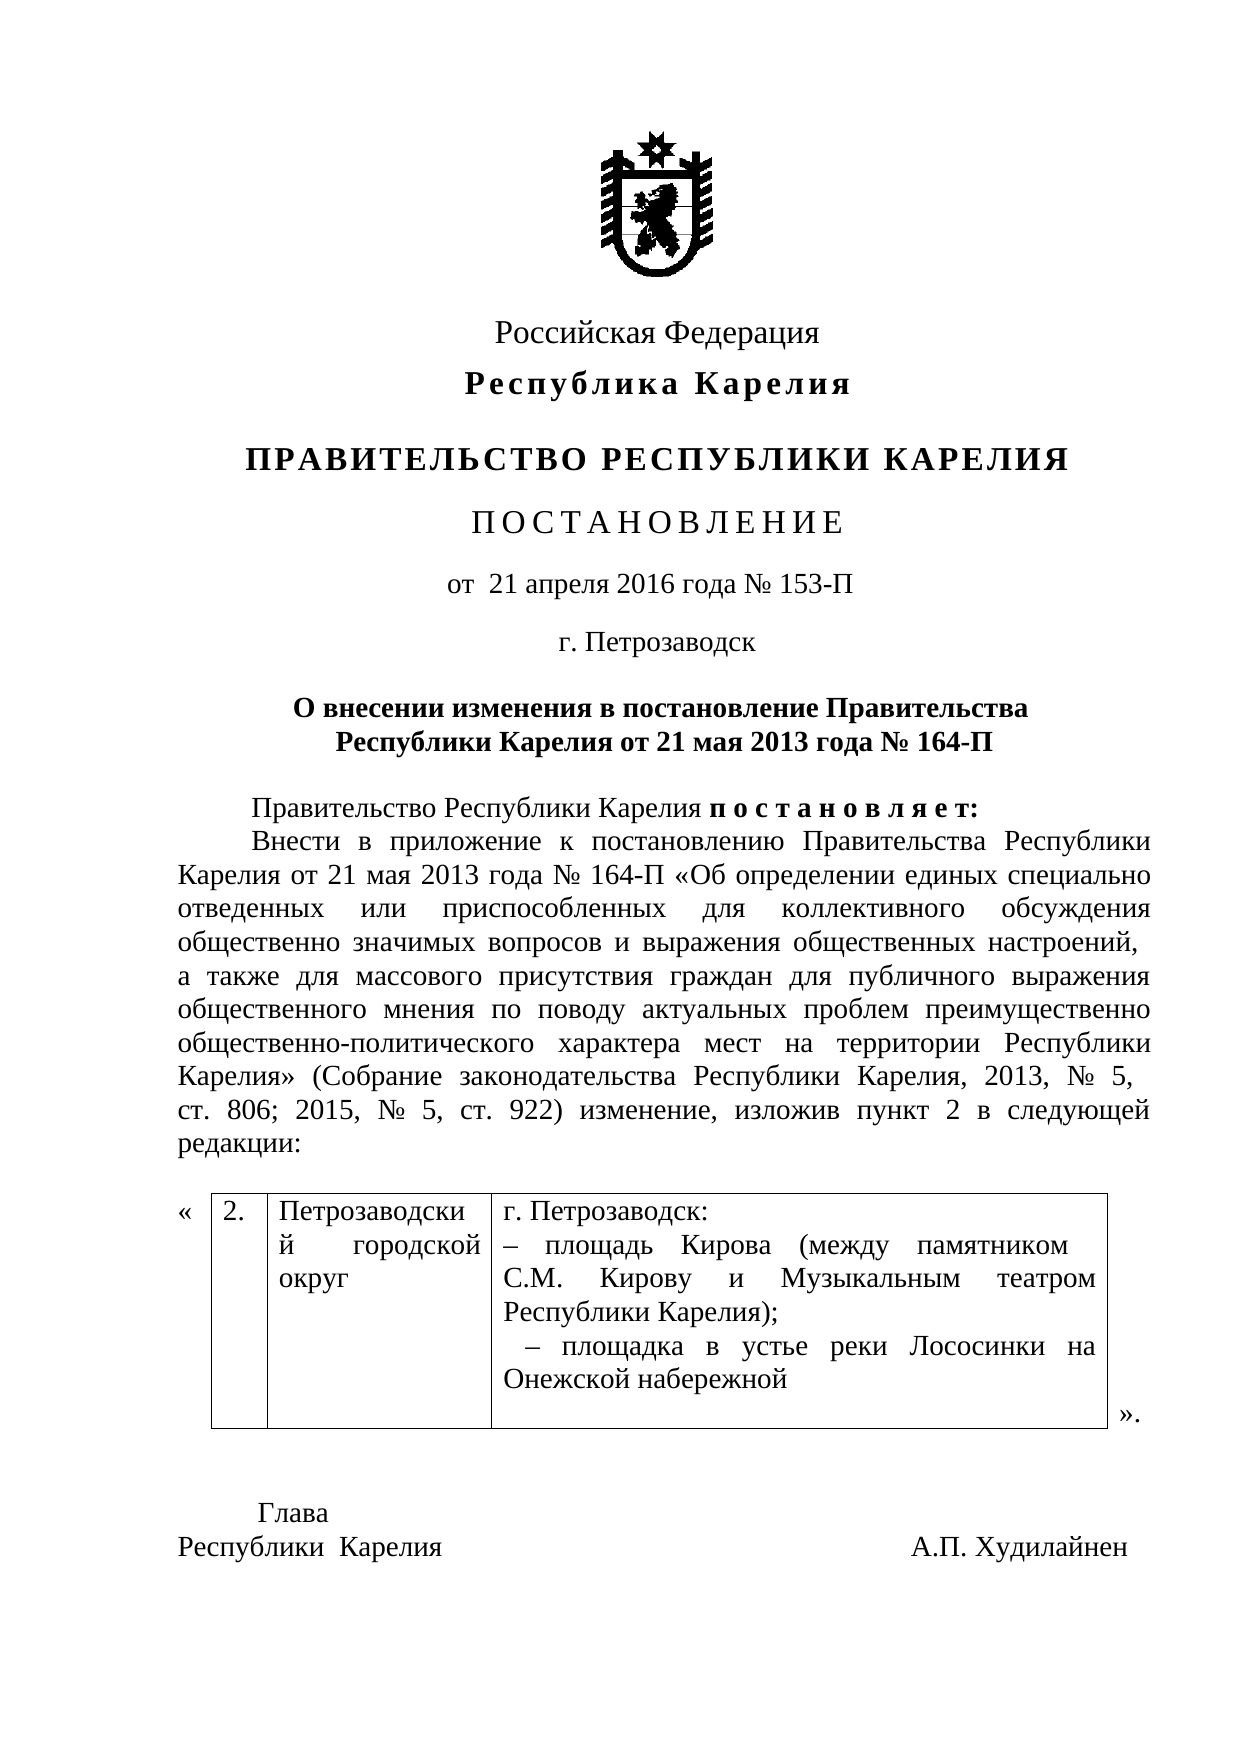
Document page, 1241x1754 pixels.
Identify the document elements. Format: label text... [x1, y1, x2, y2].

text Глава [177, 1495, 1152, 1529]
text Внести в приложение к постановлению Правительства Республики Карелия от 21 мая 2013 года № 164-П «Об определении единых специально отведенных или приспособленных для коллективного обсуждения общественно значимых вопросов и выражения общественных настроений, а также для массового присутствия граждан для публичного выражения общественного мнения по поводу актуальных проблем преимущественно общественно-политического характера мест на территории Республики Карелия» (Собрание законодательства Республики Карелия, 2013, № 5, ст. 806; 2015, № 5, ст. 922) изменение, изложив пункт 2 в следующей редакции: [177, 823, 1152, 1159]
text Республики Карелия А.П. Худилайнен [177, 1529, 1152, 1562]
table_header « [166, 1193, 211, 1428]
text О внесении изменения в постановление Правительства Республики Карелия от 21 мая 2013 года № 164-П [177, 690, 1152, 757]
subtitle Российская Федерация [162, 313, 1152, 351]
table_header г. Петрозаводск: – площадь Кирова (между памятником С.М. Кирову и Музыкальным театром Республики Карелия); – площадка в устье реки Лососинки на Онежской набережной [492, 1194, 1107, 1428]
text от 21 апреля 2016 года № 153-П [162, 566, 1152, 599]
table_header Петрозаводский городской округ [268, 1194, 491, 1428]
subtitle ПОСТАНОВЛЕНИЕ [162, 503, 1152, 541]
picture [581, 118, 733, 301]
subtitle ПРАВИТЕЛЬСТВО РЕСПУБЛИКИ КАРЕЛИЯ [162, 439, 1152, 478]
text г. Петрозаводск [162, 624, 1152, 658]
subtitle Республика Карелия [162, 363, 1152, 402]
table_header 2. [212, 1194, 267, 1428]
table_header ». [1108, 1193, 1163, 1428]
text Правительство Республики Карелия п о с т а н о в л я е т: [177, 790, 1152, 823]
